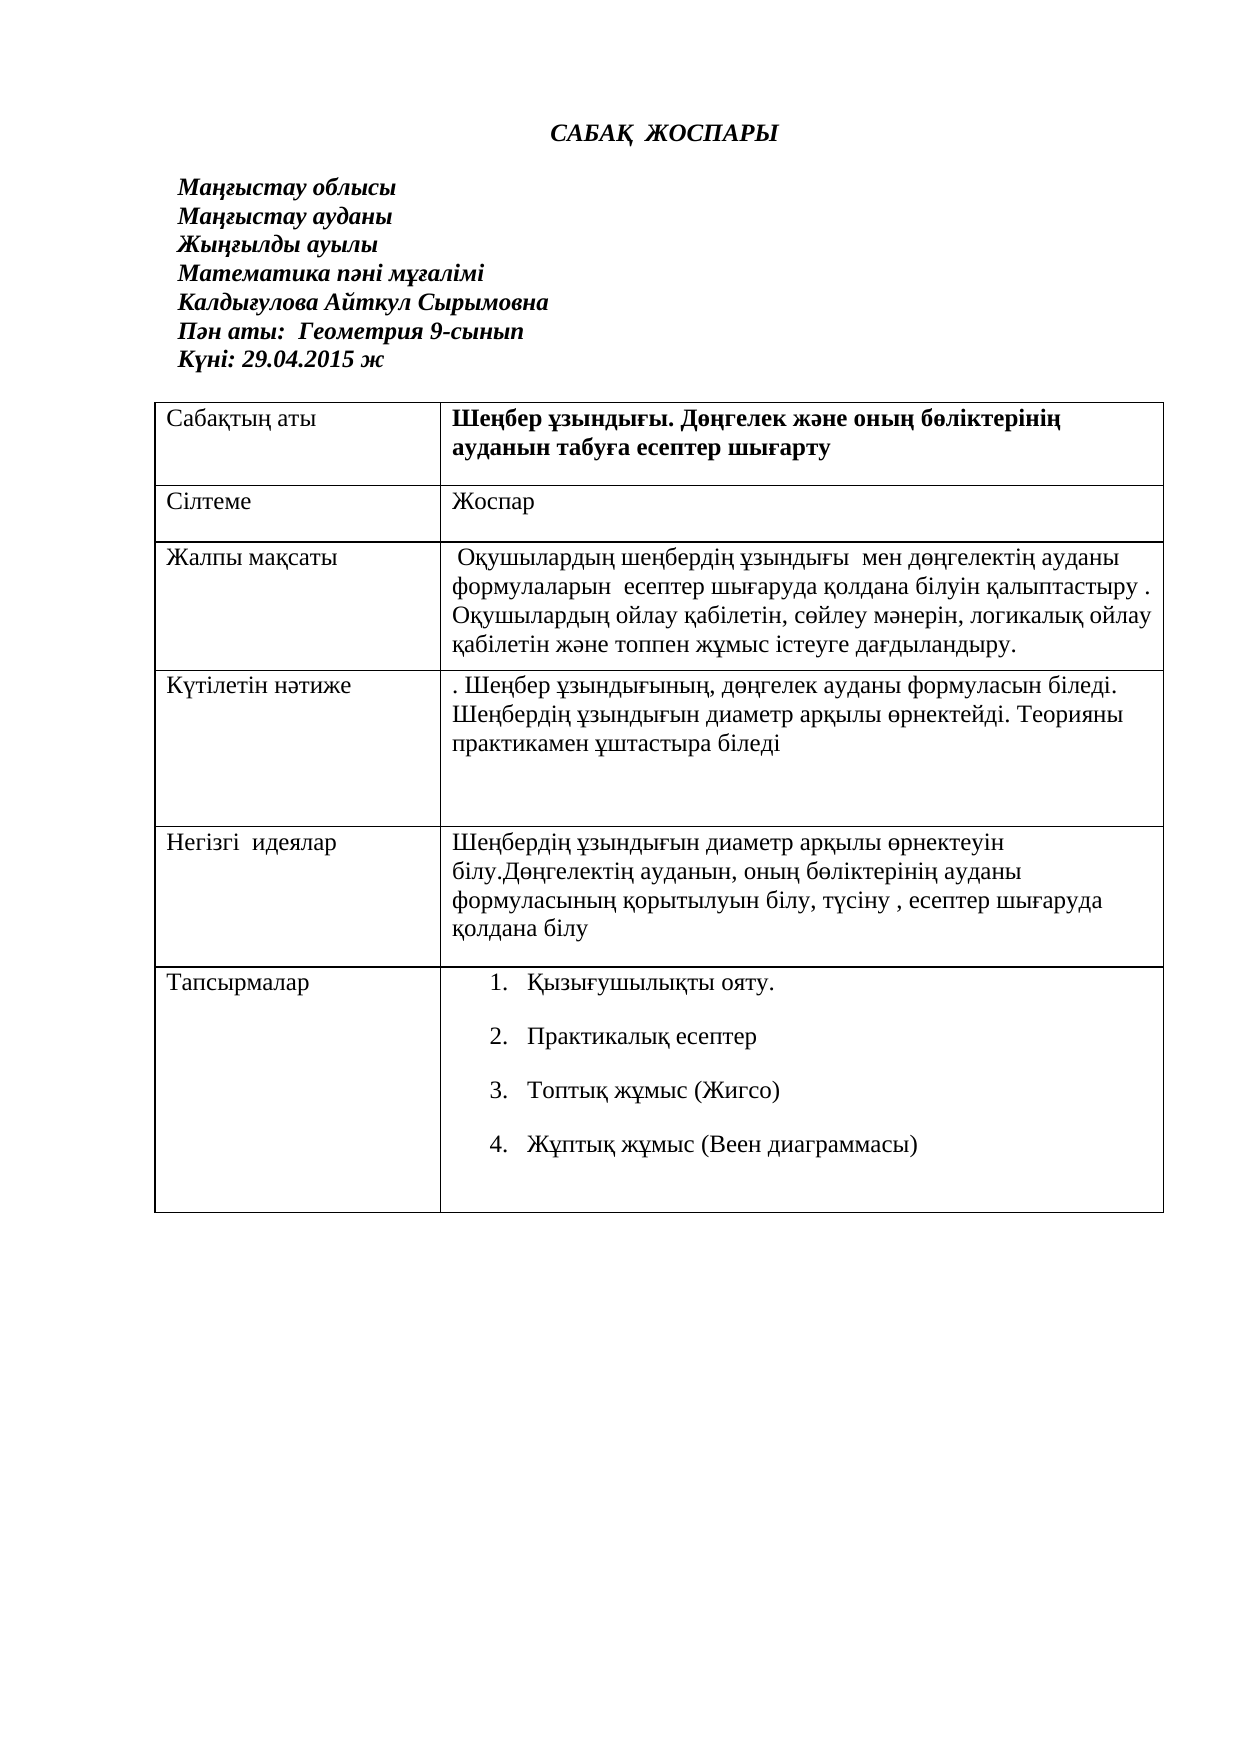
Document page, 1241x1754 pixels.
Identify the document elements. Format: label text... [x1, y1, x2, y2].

table_cell Жоспар [441, 486, 1163, 541]
text Жыңғылды ауылы [177, 229, 1152, 258]
table_cell Сілтеме [156, 486, 440, 541]
text Математика пәні мұғалімі [177, 258, 1152, 287]
text Маңғыстау облысы [177, 172, 1152, 201]
table_header Сабақтың аты [156, 403, 440, 485]
table_header Шеңбер ұзындығы. Дөңгелек және оның бөліктерінің ауданын табуға есептер шығарту [441, 403, 1163, 485]
text Күні: 29.04.2015 ж [177, 344, 1152, 373]
table_cell Қызығушылықты ояту. Практикалық есептер Топтық жұмыс (Жигсо) Жұптық жұмыс (Веен диаграммасы) [441, 968, 1163, 1212]
table_cell Күтілетін нәтиже [156, 671, 440, 826]
text Маңғыстау ауданы [177, 201, 1152, 229]
table_cell Оқушылардың шеңбердің ұзындығы мен дөңгелектің ауданы формулаларын есептер шығаруда қолдана білуін қалыптастыру . Оқушылардың ойлау қабілетін, сөйлеу мәнерін, логикалық ойлау қабілетін және топпен жұмыс істеуге дағдыландыру. [441, 543, 1163, 669]
table_cell Негізгі идеялар [156, 827, 440, 966]
text Пән аты: Геометрия 9-сынып [177, 316, 1152, 344]
table_cell . Шеңбер ұзындығының, дөңгелек ауданы формуласын біледі. Шеңбердің ұзындығын диаметр арқылы өрнектейді. Теорияны практикамен ұштастыра біледі [441, 671, 1163, 826]
table_cell Жалпы мақсаты [156, 543, 440, 669]
table_cell Тапсырмалар [156, 968, 440, 1212]
table_cell Шеңбердің ұзындығын диаметр арқылы өрнектеуін білу.Дөңгелектің ауданын, оның бөліктерінің ауданы формуласының қорытылуын білу, түсіну , есептер шығаруда қолдана білу [441, 827, 1163, 966]
text Калдығулова Айткул Сырымовна [177, 287, 1152, 316]
text САБАҚ ЖОСПАРЫ [177, 118, 1152, 147]
